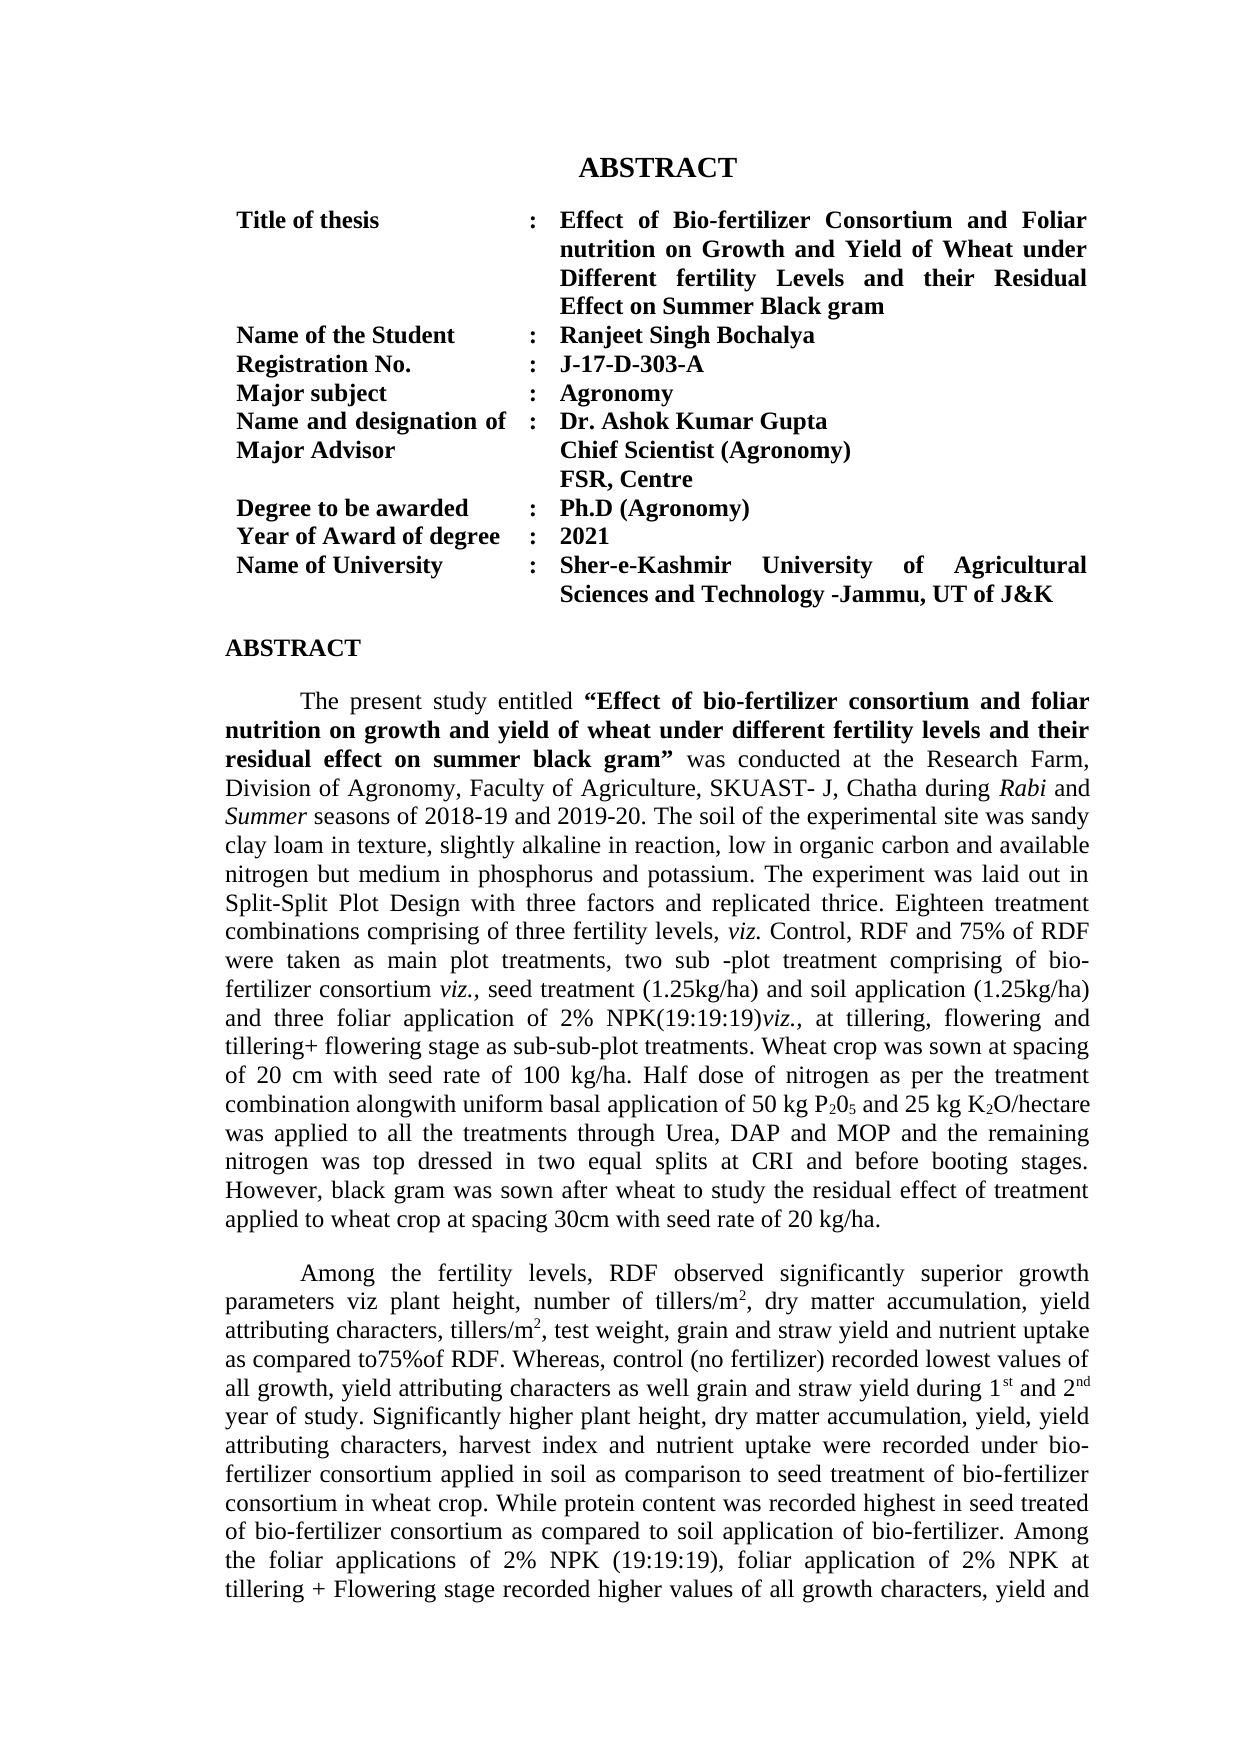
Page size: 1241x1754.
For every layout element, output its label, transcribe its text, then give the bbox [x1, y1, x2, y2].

table_cell 2021 [548, 521, 1099, 550]
table_cell Major subject Name and designation of Major Advisor [225, 378, 517, 493]
table_cell Degree to be awarded [225, 493, 517, 521]
table_header : : : [518, 205, 548, 378]
table_cell Year of Award of degree [225, 521, 517, 550]
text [225, 1258, 1090, 1603]
table_cell : : [518, 378, 548, 493]
table_cell Sher-e-Kashmir University of Agricultural Sciences and Technology -Jammu, UT of J&K [548, 550, 1099, 608]
table_cell Name of University [225, 550, 517, 608]
table_header Title of thesis Name of the Student Registration No. [225, 205, 517, 378]
table_header Effect of Bio-fertilizer Consortium and Foliar nutrition on Growth and Yield of Wheat under Different fertility Levels and their Residual Effect on Summer Black gram Ranjeet Singh Bochalya J-17-D-303-A [548, 205, 1099, 378]
table_cell Agronomy Dr. Ashok Kumar Gupta Chief Scientist (Agronomy) FSR, Centre [548, 378, 1099, 493]
text ABSTRACT [225, 150, 1090, 183]
text The present study entitled “Effect of bio-fertilizer consortium and foliar nutrition on growth and yield of wheat under different fertility levels and their residual effect on summer black gram” was conducted at the Research Farm, Division of Agronomy, Faculty of Agriculture, SKUAST- J, Chatha during Rabi and Summer seasons of 2018-19 and 2019-20. The soil of the experimental site was sandy clay loam in texture, slightly alkaline in reaction, low in organic carbon and available nitrogen but medium in phosphorus and potassium. The experiment was laid out in Split-Split Plot Design with three factors and replicated thrice. Eighteen treatment combinations comprising of three fertility levels, viz. Control, RDF and 75% of RDF were taken as main plot treatments, two sub -plot treatment comprising of bio-fertilizer consortium viz., seed treatment (1.25kg/ha) and soil application (1.25kg/ha) and three foliar application of 2% NPK(19:19:19)viz., at tillering, flowering and tillering+ flowering stage as sub-sub-plot treatments. Wheat crop was sown at spacing of 20 cm with seed rate of 100 kg/ha. Half dose of nitrogen as per the treatment combination alongwith uniform basal application of 50 kg P205 and 25 kg K2O/hectare was applied to all the treatments through Urea, DAP and MOP and the remaining nitrogen was top dressed in two equal splits at CRI and before booting stages. However, black gram was sown after wheat to study the residual effect of treatment applied to wheat crop at spacing 30cm with seed rate of 20 kg/ha. [225, 686, 1090, 1233]
table_cell : [518, 550, 548, 608]
table_cell : [518, 493, 548, 521]
table_cell Ph.D (Agronomy) [548, 493, 1099, 521]
text ABSTRACT [225, 633, 1090, 661]
table_cell : [518, 521, 548, 550]
